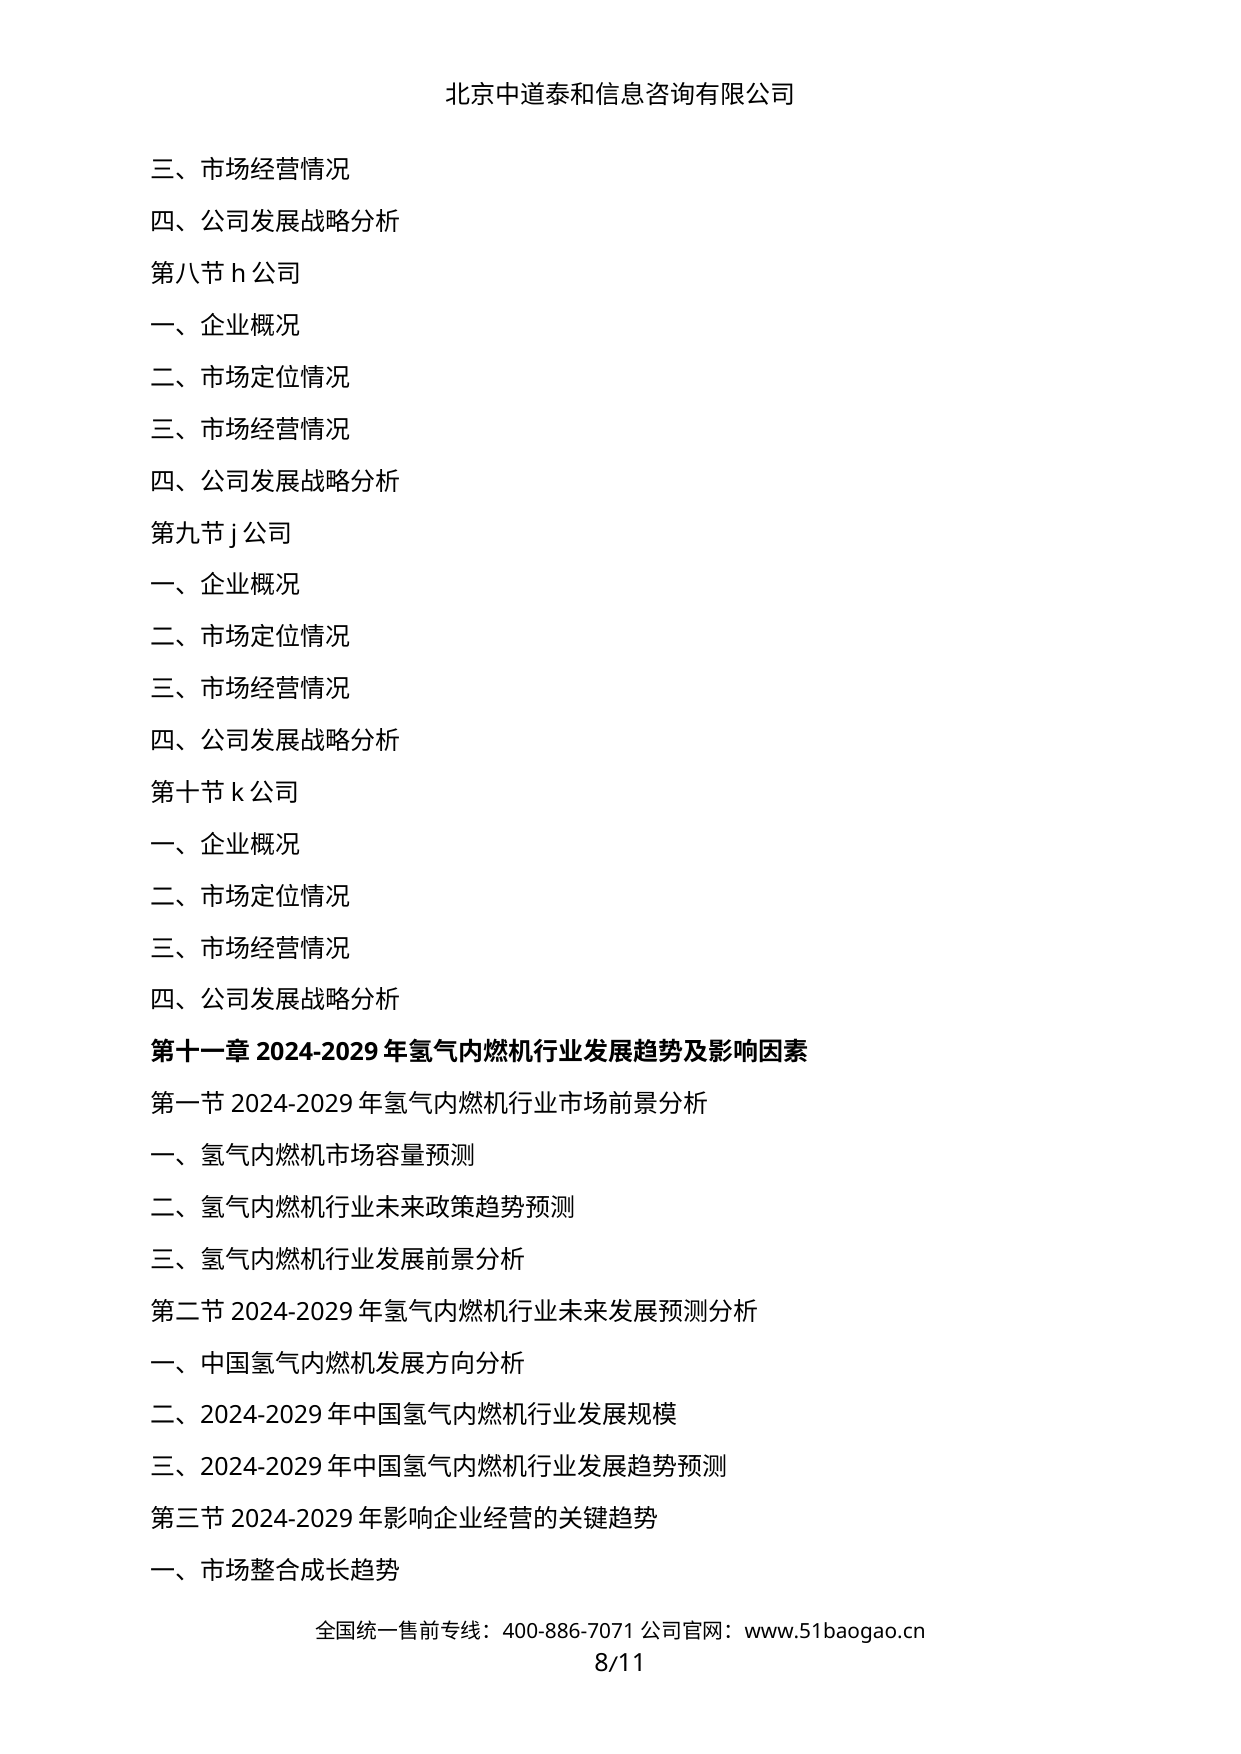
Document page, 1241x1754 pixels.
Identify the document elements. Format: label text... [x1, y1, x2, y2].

text 一、氢气内燃机市场容量预测 [150, 1136, 1090, 1172]
text 二、市场定位情况 [150, 617, 1090, 653]
text 一、市场整合成长趋势 [150, 1551, 1090, 1587]
text 四、公司发展战略分析 [150, 202, 1090, 238]
text 第十节 k公司 [150, 772, 1090, 809]
text 三、氢气内燃机行业发展前景分析 [150, 1239, 1090, 1276]
text 四、公司发展战略分析 [150, 980, 1090, 1016]
text 二、市场定位情况 [150, 876, 1090, 912]
text 第九节 j公司 [150, 513, 1090, 549]
text 第一节 2024-2029年氢气内燃机行业市场前景分析 [150, 1084, 1090, 1120]
text 三、市场经营情况 [150, 669, 1090, 705]
text 四、公司发展战略分析 [150, 721, 1090, 757]
text 三、市场经营情况 [150, 928, 1090, 964]
text 第三节 2024-2029年影响企业经营的关键趋势 [150, 1499, 1090, 1535]
text 一、中国氢气内燃机发展方向分析 [150, 1343, 1090, 1379]
text 三、市场经营情况 [150, 409, 1090, 446]
text 一、企业概况 [150, 306, 1090, 342]
text 二、氢气内燃机行业未来政策趋势预测 [150, 1187, 1090, 1224]
text 第二节 2024-2029年氢气内燃机行业未来发展预测分析 [150, 1291, 1090, 1327]
text 第十一章 2024-2029年氢气内燃机行业发展趋势及影响因素 [150, 1032, 1090, 1068]
text 二、市场定位情况 [150, 357, 1090, 394]
text 一、企业概况 [150, 565, 1090, 601]
text 第八节 h公司 [150, 254, 1090, 290]
text 四、公司发展战略分析 [150, 461, 1090, 497]
text 三、2024-2029年中国氢气内燃机行业发展趋势预测 [150, 1447, 1090, 1483]
text 一、企业概况 [150, 824, 1090, 861]
text 三、市场经营情况 [150, 150, 1090, 186]
text 二、2024-2029年中国氢气内燃机行业发展规模 [150, 1395, 1090, 1431]
